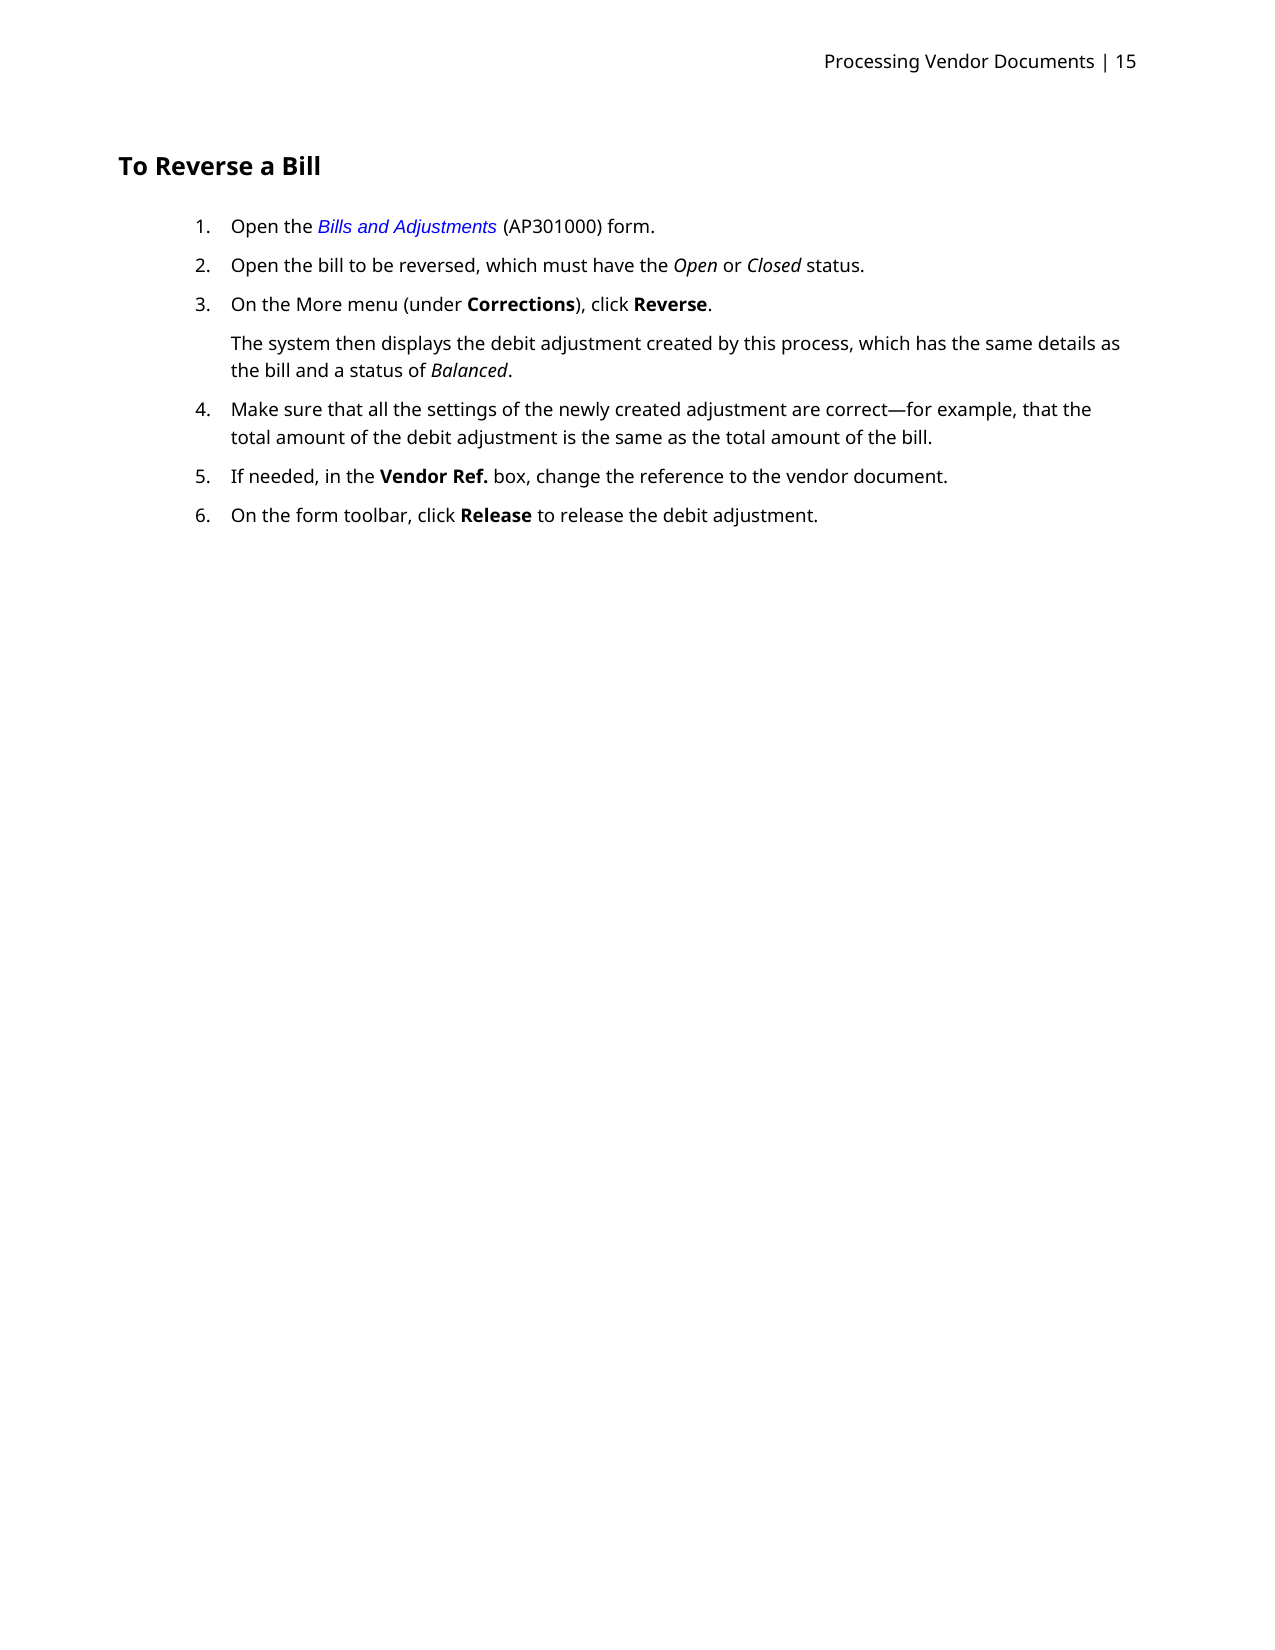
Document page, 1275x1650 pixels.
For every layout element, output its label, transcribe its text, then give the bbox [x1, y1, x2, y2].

list Open the bill to be reversed, which must have the Open or Closed status. [195, 252, 1169, 278]
list On the form toolbar, click Release to release the debit adjustment. [195, 502, 1169, 528]
list Open the Bills and Adjustments (AP301000) form. [195, 214, 1169, 239]
text The system then displays the debit adjustment created by this process, which has the same details as the bill and a status of Balanced. [231, 330, 1135, 383]
subtitle To Reverse a Bill [118, 148, 1169, 182]
list On the More menu (under Corrections), click Reverse. [195, 291, 1169, 317]
list If needed, in the Vendor Ref. box, change the reference to the vendor document. [195, 463, 1169, 489]
list Make sure that all the settings of the newly created adjustment are correct—for example, that the total amount of the debit adjustment is the same as the total amount of the bill. [195, 397, 1122, 450]
